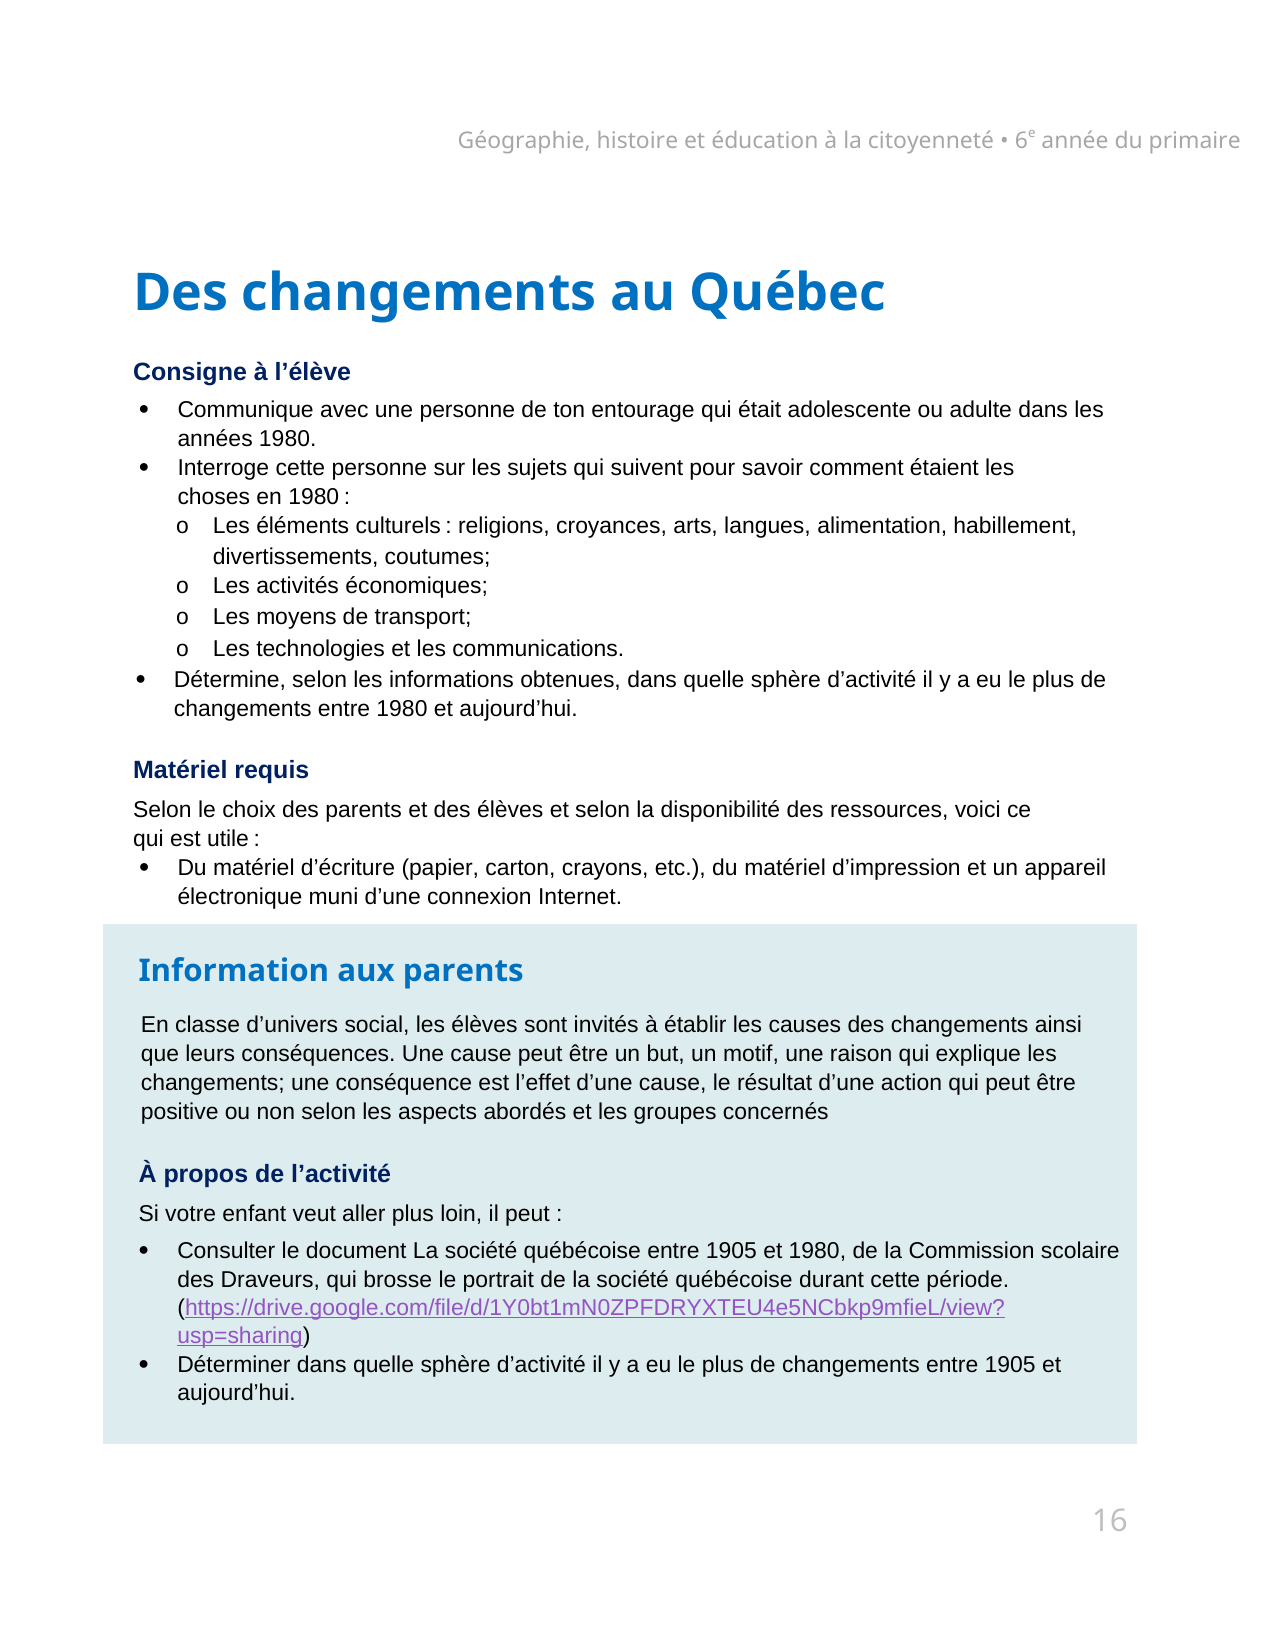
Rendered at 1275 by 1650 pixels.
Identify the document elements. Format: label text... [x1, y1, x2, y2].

text Matériel requis [133, 755, 1048, 783]
list Les moyens de transport; [175, 603, 1123, 632]
list Interroge cette personne sur les sujets qui suivent pour savoir comment étaient les choses en 1980 : [140, 454, 1122, 510]
text Des changements au Québec [133, 255, 1127, 326]
list Communique avec une personne de ton entourage qui était adolescente ou adulte dans les années 1980. [140, 396, 1122, 452]
list Les technologies et les communications. [175, 634, 1123, 663]
text Selon le choix des parents et des élèves et selon la disponibilité des ressources, voici ce qui est utile : [133, 796, 1122, 851]
table_header Information aux parents En classe d’univers social, les élèves sont invités à établir les causes des changements ainsi que leurs conséquences. Une cause peut être un but, un motif, une raison qui explique les changements; une conséquence est l’effet d’une cause, le résultat d’une action qui peut être positive ou non selon les aspects abordés et les groupes concernés À propos de l’activité Si votre enfant veut aller plus loin, il peut : Consulter le document La société québécoise entre 1905 et 1980, de la Commission scolaire des Draveurs, qui brosse le portrait de la société québécoise durant cette période. (https://drive.google.com/file/d/1Y0bt1mN0ZPFDRYXTEU4e5NCbkp9mfieL/view?usp=sharing) Déterminer dans quelle sphère d’activité il y a eu le plus de changements entre 1905 et aujourd’hui. [103, 924, 1137, 1444]
list Les éléments culturels : religions, croyances, arts, langues, alimentation, habillement, divertissements, coutumes; [175, 512, 1123, 569]
list Du matériel d’écriture (papier, carton, crayons, etc.), du matériel d’impression et un appareil électronique muni d’une connexion Internet. [140, 854, 1123, 909]
list Les activités économiques; [175, 572, 1123, 601]
text Consigne à l’élève [133, 357, 1048, 386]
list Détermine, selon les informations obtenues, dans quelle sphère d’activité il y a eu le plus de changements entre 1980 et aujourd’hui. [137, 666, 1123, 721]
